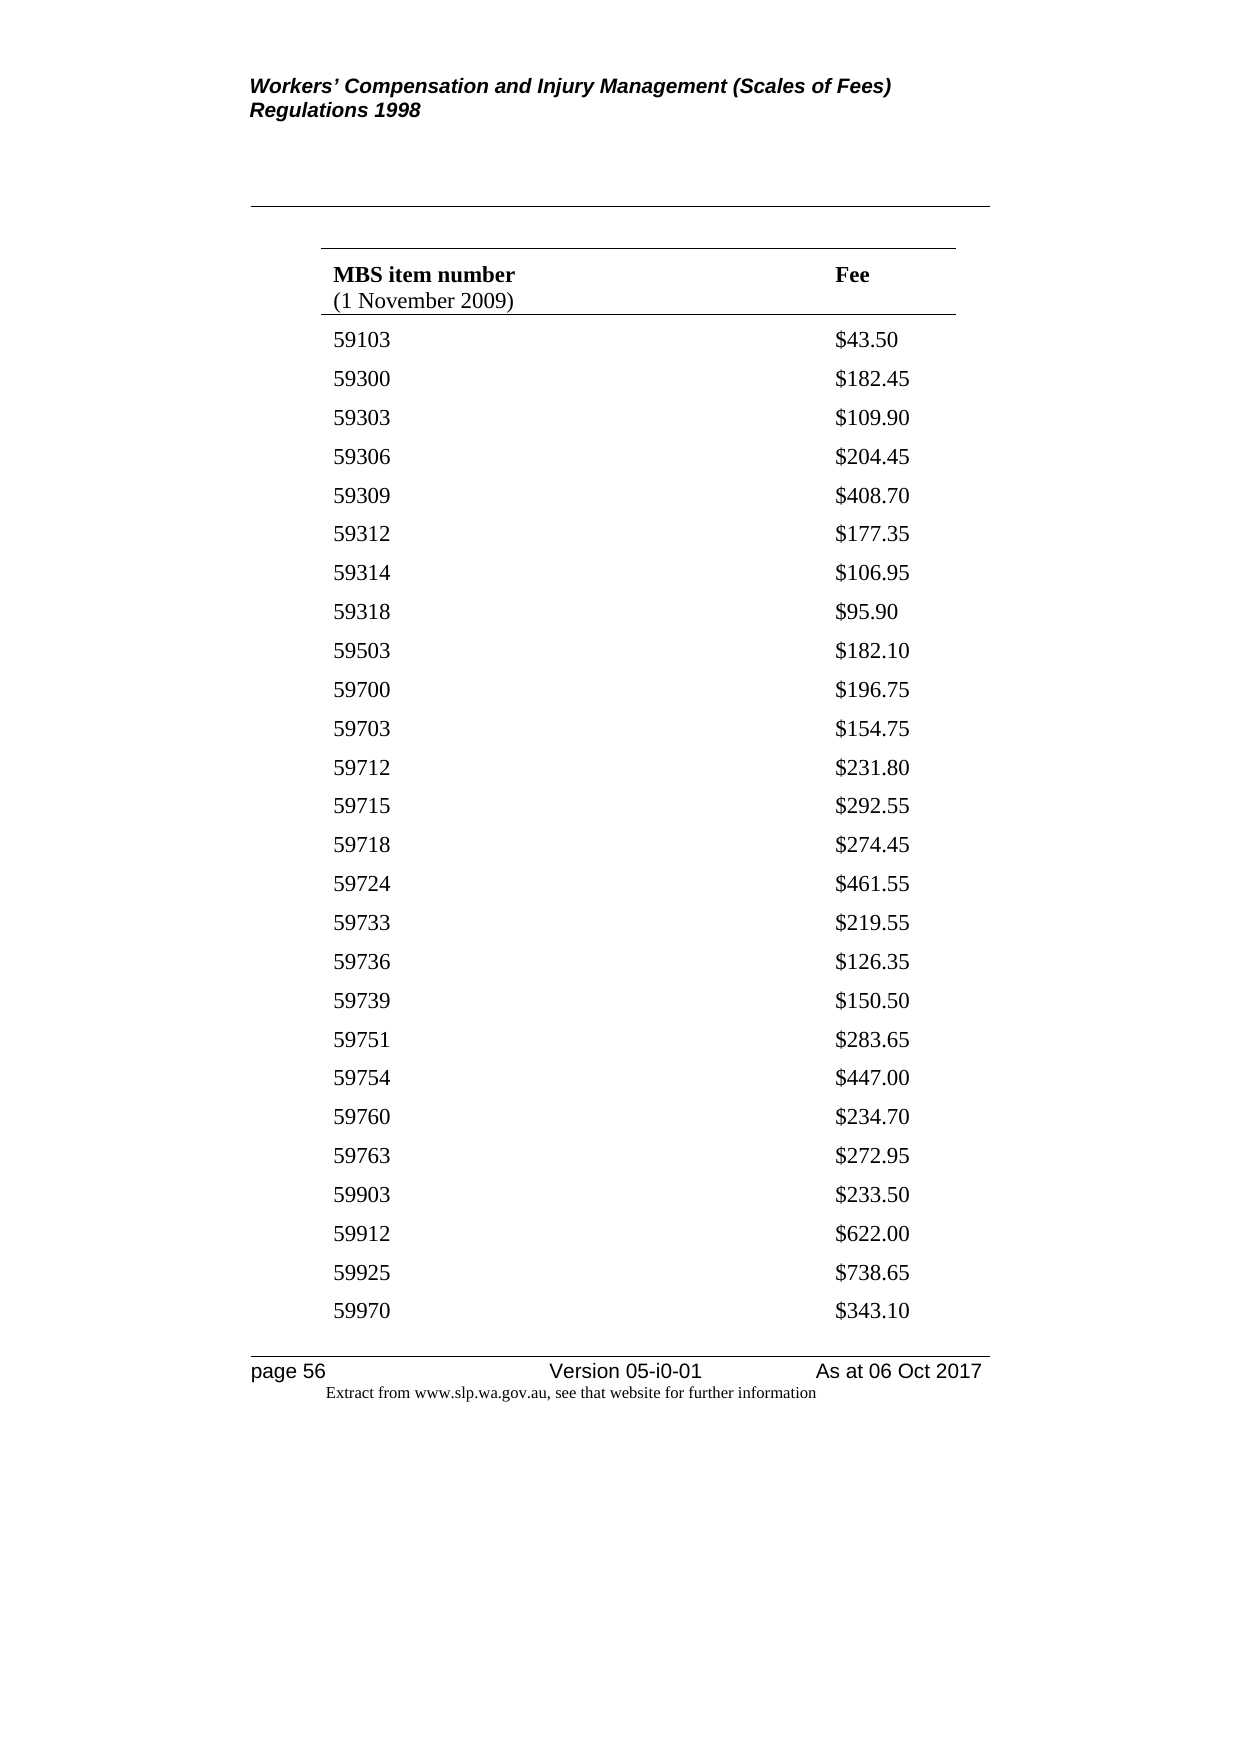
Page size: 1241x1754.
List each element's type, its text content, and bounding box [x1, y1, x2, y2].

table_cell $177.35 [824, 508, 956, 547]
table_cell $283.65 [824, 1013, 956, 1052]
table_cell $292.55 [824, 780, 956, 819]
table_cell $408.70 [824, 469, 956, 508]
table_cell 59754 [321, 1052, 823, 1091]
table_cell 59306 [321, 430, 823, 469]
table_cell $95.90 [824, 586, 956, 624]
table_cell $126.35 [824, 935, 956, 974]
table_cell $343.10 [824, 1285, 956, 1324]
table_cell $272.95 [824, 1130, 956, 1168]
table_cell $622.00 [824, 1208, 956, 1246]
table_cell 59103 [321, 315, 823, 353]
table_cell 59700 [321, 664, 823, 702]
table_cell $461.55 [824, 858, 956, 897]
table_cell 59903 [321, 1169, 823, 1207]
table_cell 59503 [321, 625, 823, 663]
table_cell $447.00 [824, 1052, 956, 1091]
table_header MBS item number (1 November 2009) [321, 249, 823, 314]
table_cell 59312 [321, 508, 823, 547]
table_cell $196.75 [824, 664, 956, 702]
table_cell 59970 [321, 1285, 823, 1324]
table_cell $154.75 [824, 702, 956, 741]
table_cell $231.80 [824, 741, 956, 780]
table_cell 59318 [321, 586, 823, 624]
table_cell $182.10 [824, 625, 956, 663]
table_cell 59733 [321, 897, 823, 935]
table_cell $150.50 [824, 974, 956, 1013]
table_cell $43.50 [824, 315, 956, 353]
table_cell 59712 [321, 741, 823, 780]
table_cell $106.95 [824, 547, 956, 586]
table_cell 59763 [321, 1130, 823, 1168]
table_cell 59739 [321, 974, 823, 1013]
table_cell 59925 [321, 1246, 823, 1285]
table_cell 59736 [321, 935, 823, 974]
table_cell 59912 [321, 1208, 823, 1246]
table_cell $234.70 [824, 1091, 956, 1130]
table_cell 59751 [321, 1013, 823, 1052]
table_cell 59718 [321, 819, 823, 858]
table_cell $233.50 [824, 1169, 956, 1207]
table_cell 59314 [321, 547, 823, 586]
table_cell $182.45 [824, 353, 956, 391]
table_cell 59300 [321, 353, 823, 391]
table_cell 59760 [321, 1091, 823, 1130]
table_cell $204.45 [824, 430, 956, 469]
table_cell $274.45 [824, 819, 956, 858]
table_cell 59303 [321, 391, 823, 430]
table_header Fee [824, 249, 956, 314]
table_cell 59703 [321, 702, 823, 741]
table_cell 59309 [321, 469, 823, 508]
table_cell $219.55 [824, 897, 956, 935]
table_cell 59724 [321, 858, 823, 897]
table_cell 59715 [321, 780, 823, 819]
table_cell $738.65 [824, 1246, 956, 1285]
table_cell $109.90 [824, 391, 956, 430]
